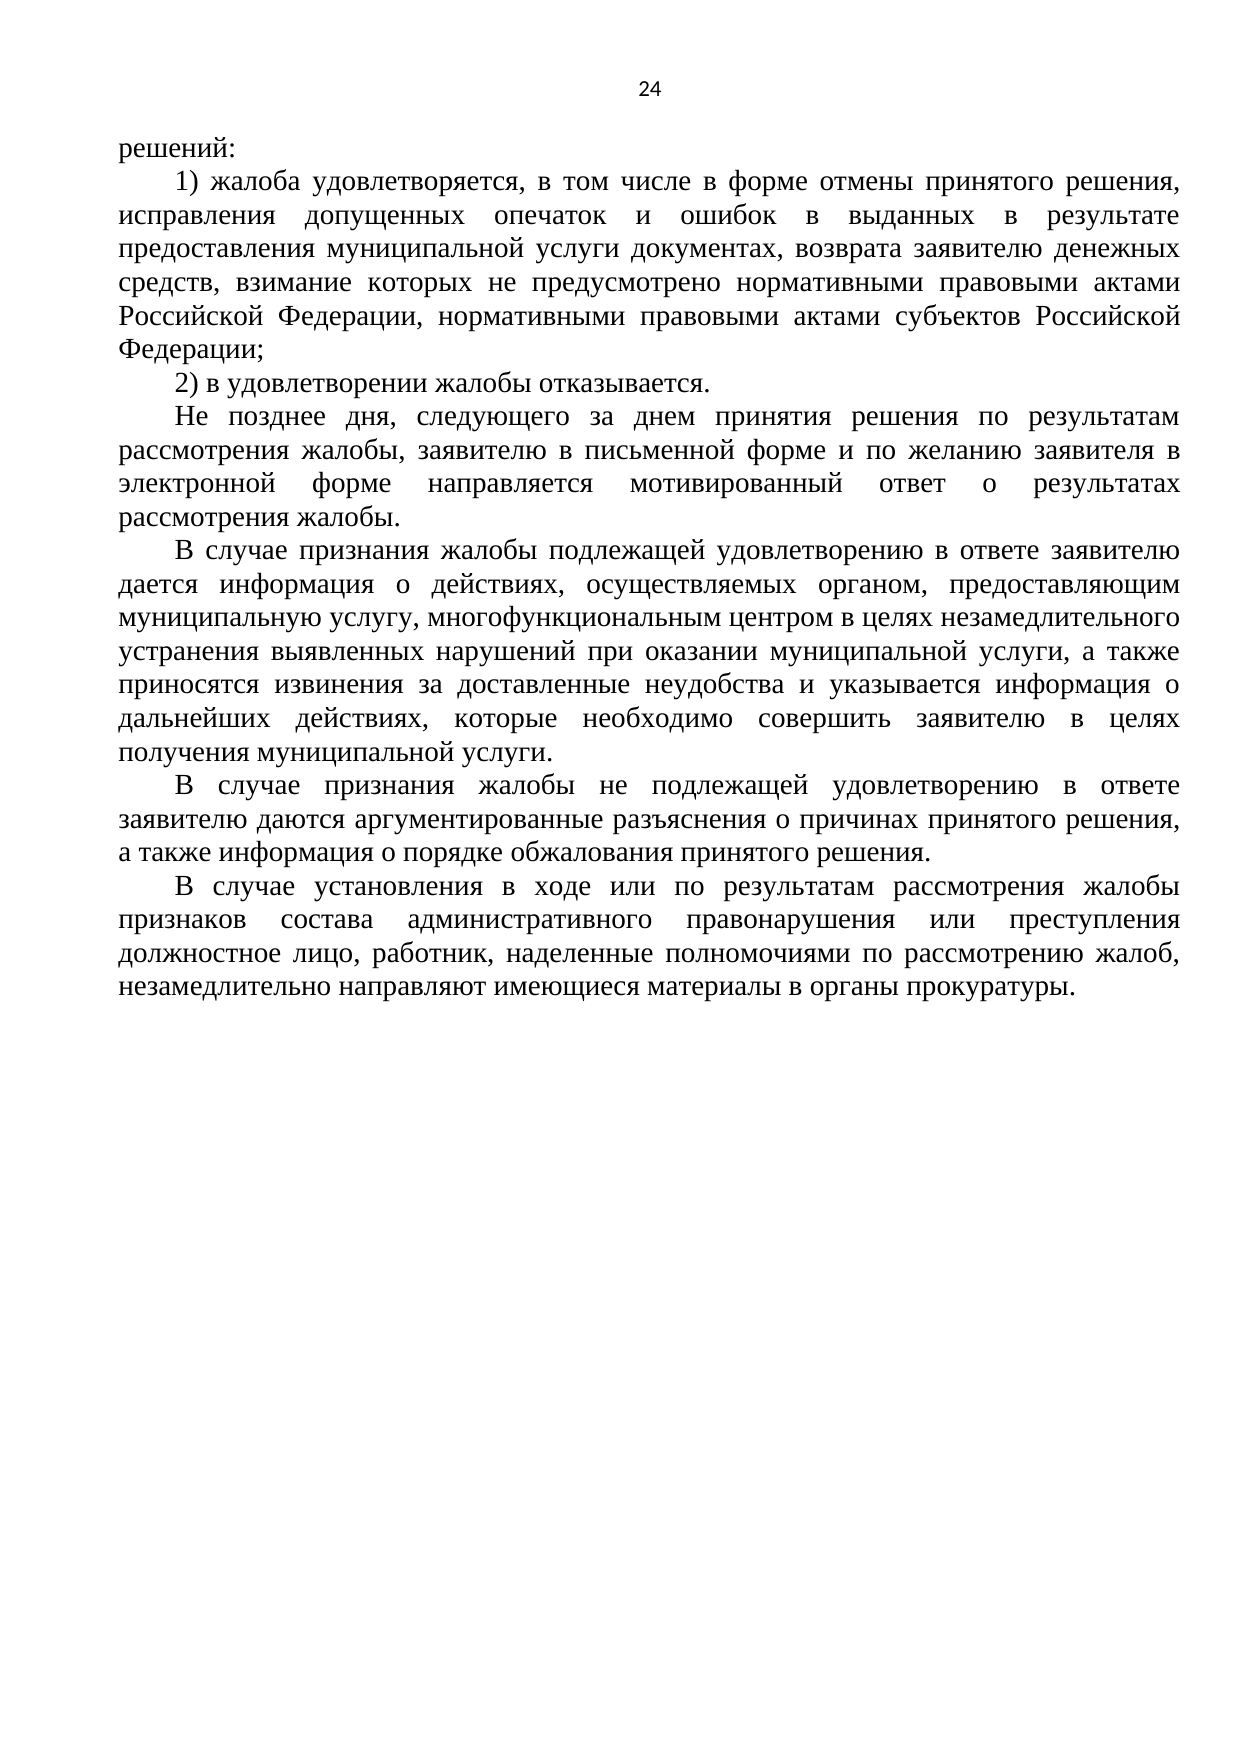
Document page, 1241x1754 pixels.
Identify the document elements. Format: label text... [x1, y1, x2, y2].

text В случае признания жалобы не подлежащей удовлетворению в ответе заявителю даются аргументированные разъяснения о причинах принятого решения, а также информация о порядке обжалования принятого решения. [118, 767, 1181, 868]
text Не позднее дня, следующего за днем принятия решения по результатам рассмотрения жалобы, заявителю в письменной форме и по желанию заявителя в электронной форме направляется мотивированный ответ о результатах рассмотрения жалобы. [118, 398, 1181, 532]
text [118, 130, 1181, 163]
text 1) жалоба удовлетворяется, в том числе в форме отмены принятого решения, исправления допущенных опечаток и ошибок в выданных в результате предоставления муниципальной услуги документах, возврата заявителю денежных средств, взимание которых не предусмотрено нормативными правовыми актами Российской Федерации, нормативными правовыми актами субъектов Российской Федерации; [118, 163, 1181, 365]
text В случае установления в ходе или по результатам рассмотрения жалобы признаков состава административного правонарушения или преступления должностное лицо, работник, наделенные полномочиями по рассмотрению жалоб, незамедлительно направляют имеющиеся материалы в органы прокуратуры. [118, 868, 1181, 1002]
text 2) в удовлетворении жалобы отказывается. [118, 365, 1181, 398]
text В случае признания жалобы подлежащей удовлетворению в ответе заявителю дается информация о действиях, осуществляемых органом, предоставляющим муниципальную услугу, многофункциональным центром в целях незамедлительного устранения выявленных нарушений при оказании муниципальной услуги, а также приносятся извинения за доставленные неудобства и указывается информация о дальнейших действиях, которые необходимо совершить заявителю в целях получения муниципальной услуги. [118, 532, 1181, 767]
